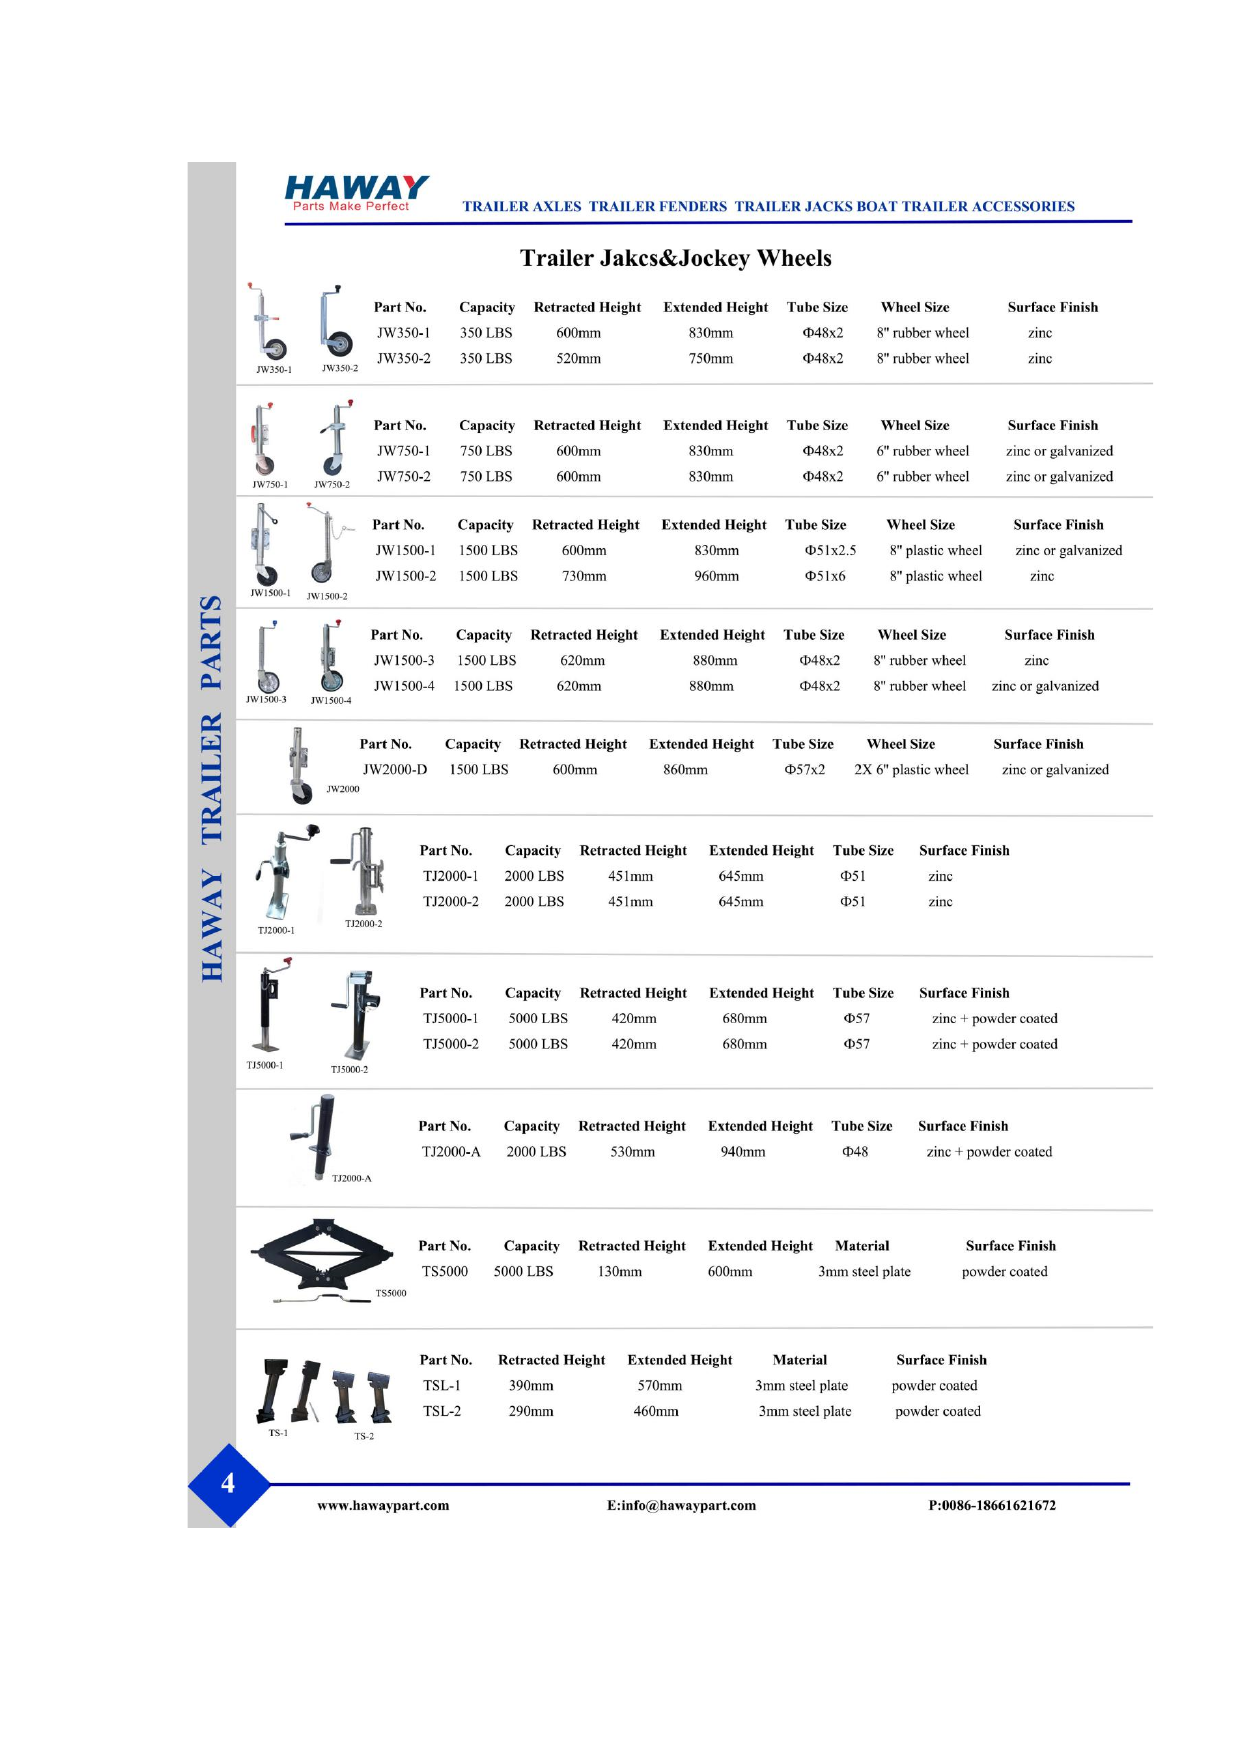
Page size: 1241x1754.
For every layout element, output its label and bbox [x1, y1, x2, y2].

picture [187, 162, 1154, 1528]
